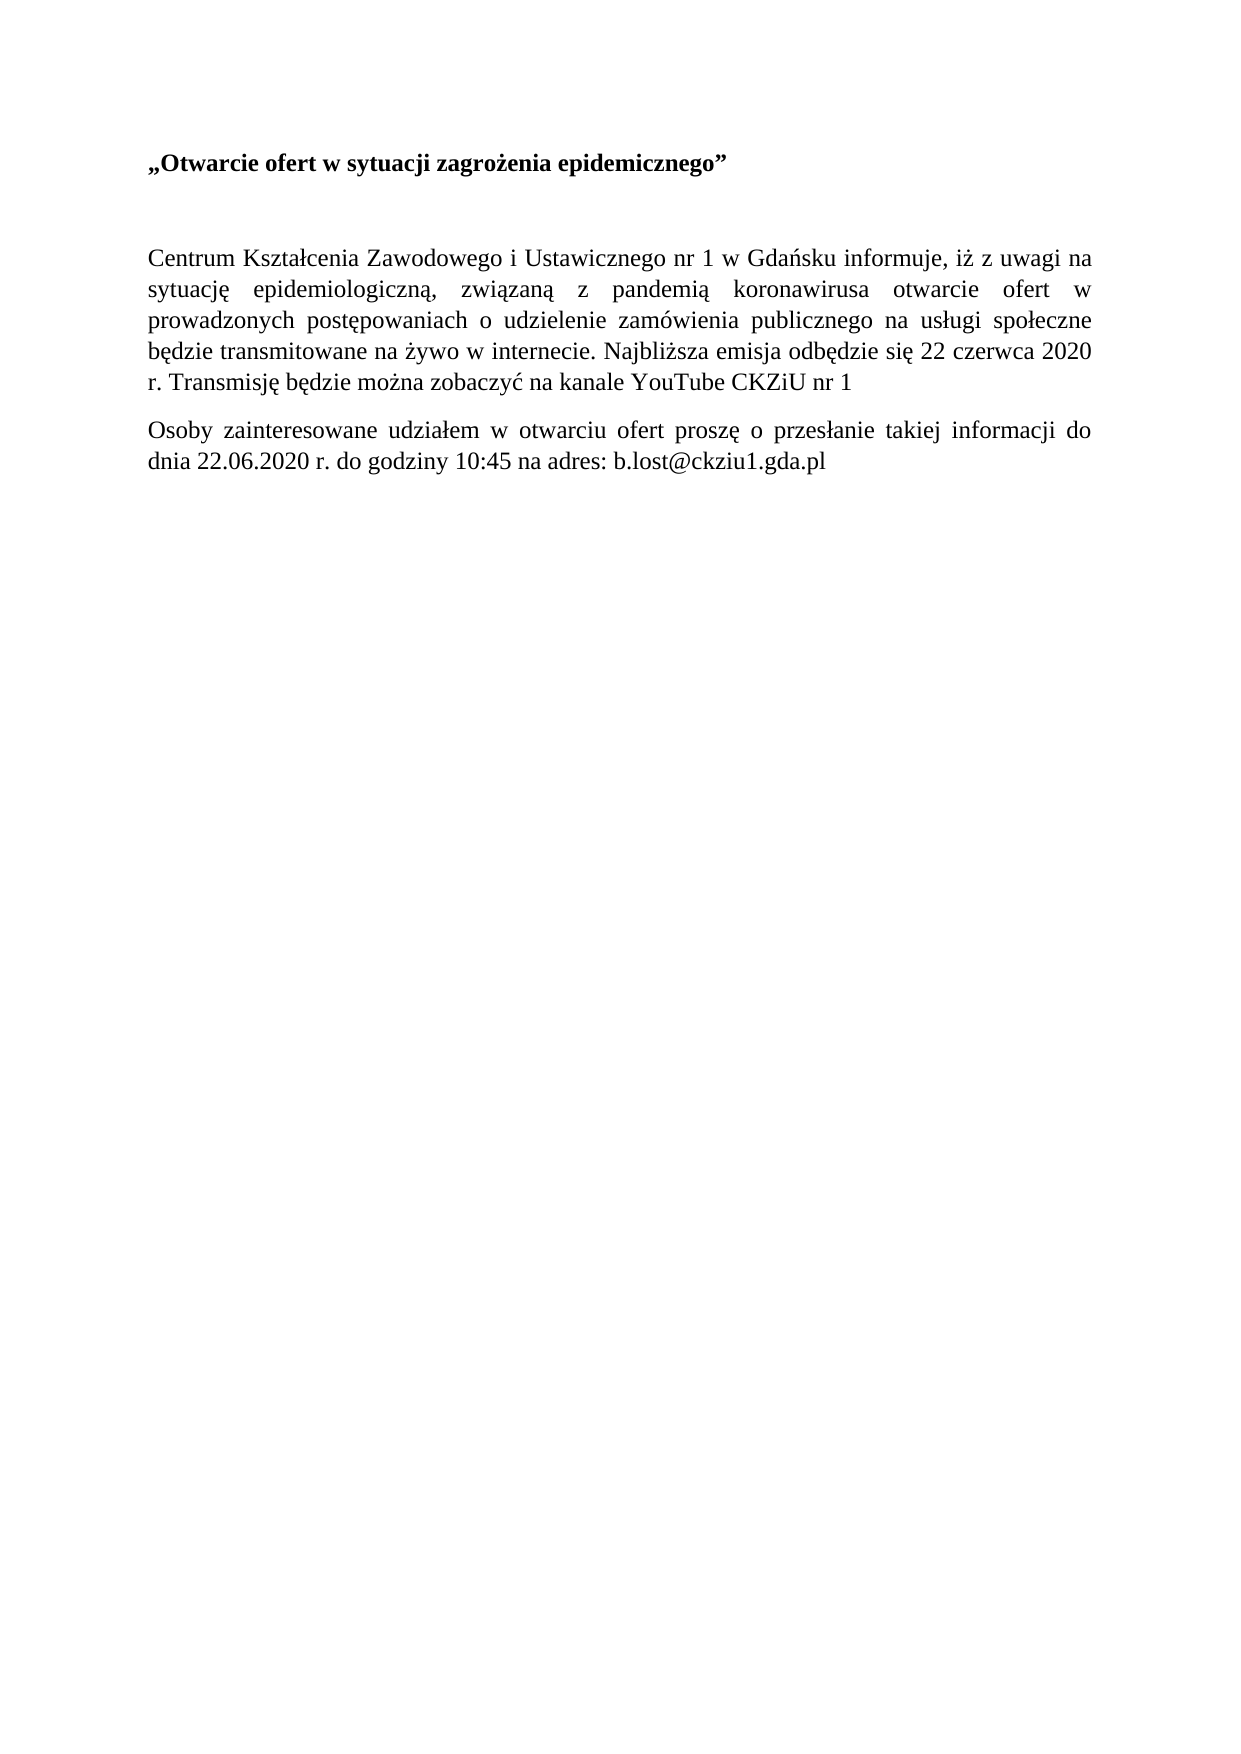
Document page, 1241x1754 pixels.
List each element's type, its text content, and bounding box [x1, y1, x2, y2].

text „Otwarcie ofert w sytuacji zagrożenia epidemicznego” [148, 148, 1093, 176]
text Osoby zainteresowane udziałem w otwarciu ofert proszę o przesłanie takiej informacji do dnia 22.06.2020 r. do godziny 10:45 na adres: b.lost@ckziu1.gda.pl [148, 415, 1093, 475]
text Centrum Kształcenia Zawodowego i Ustawicznego nr 1 w Gdańsku informuje, iż z uwagi na sytuację epidemiologiczną, związaną z pandemią koronawirusa otwarcie ofert w prowadzonych postępowaniach o udzielenie zamówienia publicznego na usługi społeczne będzie transmitowane na żywo w internecie. Najbliższa emisja odbędzie się 22 czerwca 2020 r. Transmisję będzie można zobaczyć na kanale YouTube CKZiU nr 1 [148, 243, 1093, 396]
